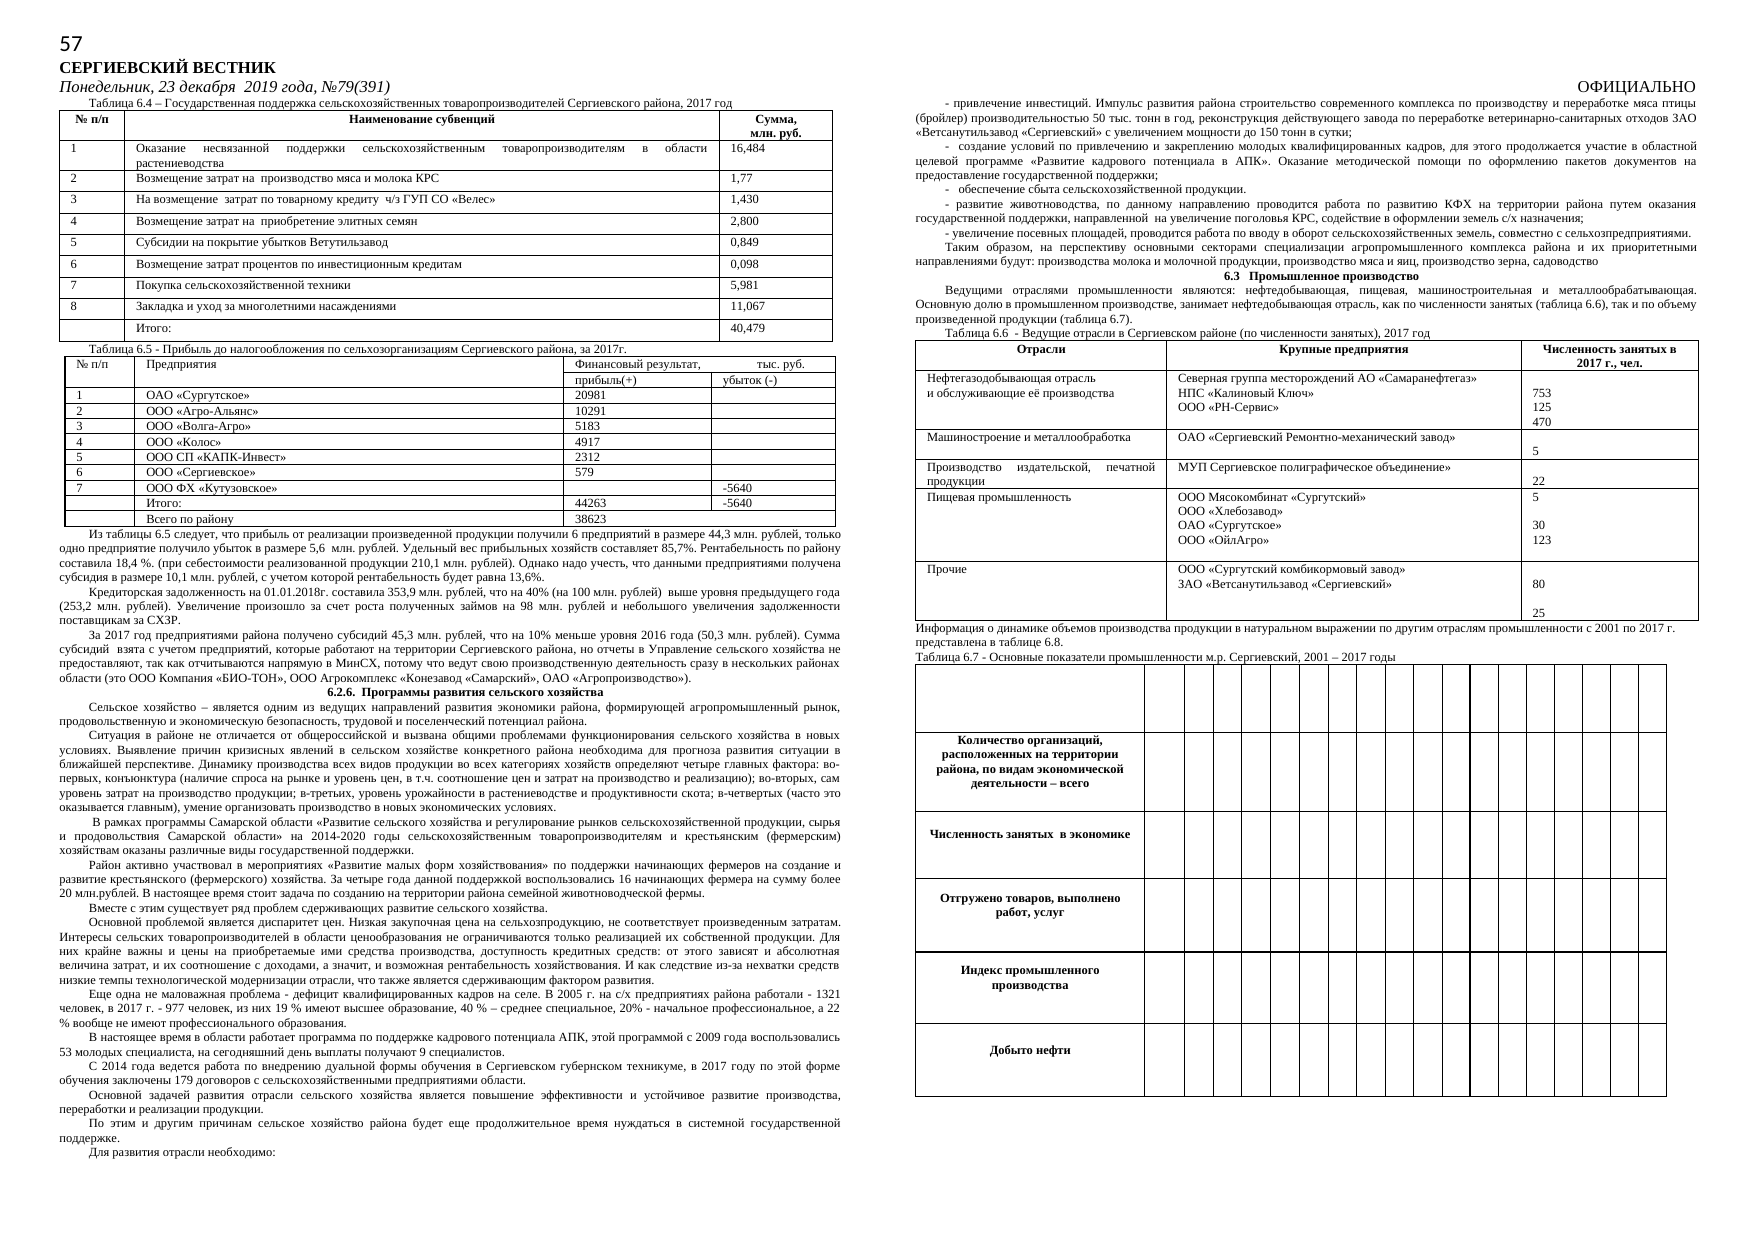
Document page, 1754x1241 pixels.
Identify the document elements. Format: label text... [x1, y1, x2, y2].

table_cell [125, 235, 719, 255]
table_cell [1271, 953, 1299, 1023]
text Ситуация в районе не отличается от общероссийской и вызвана общими проблемами функционирования сельского хозяйства в новых условиях. Выявление причин кризисных явлений в сельском хозяйстве конкретного района необходима для прогноза развития ситуации в ближайшей перспективе. Динамику производства всех видов продукции во всех категориях хозяйств определяют четыре главных фактора: во-первых, конъюнктура (наличие спроса на рынке и уровень цен, в т.ч. соотношение цен и затрат на производство и реализацию); во-вторых, сам уровень затрат на производство продукции; в-третьих, уровень урожайности в растениеводстве и продуктивности скота; в-четвертых (часто это оказывается главным), умение организовать производство в новых экономических условиях. [59, 728, 842, 814]
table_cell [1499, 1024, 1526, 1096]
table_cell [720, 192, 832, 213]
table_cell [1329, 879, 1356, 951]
text Основной задачей развития отрасли сельского хозяйства является повышение эффективности и устойчивое развитие производства, переработки и реализации продукции. [59, 1087, 842, 1116]
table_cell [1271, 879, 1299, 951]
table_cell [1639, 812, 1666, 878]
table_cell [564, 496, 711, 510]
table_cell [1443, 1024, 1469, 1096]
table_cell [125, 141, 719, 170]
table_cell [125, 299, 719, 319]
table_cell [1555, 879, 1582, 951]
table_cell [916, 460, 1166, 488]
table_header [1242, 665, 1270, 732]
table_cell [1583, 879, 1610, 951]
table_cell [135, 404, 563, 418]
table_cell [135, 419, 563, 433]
text - обеспечение сбыта сельскохозяйственной продукции. [915, 182, 1698, 197]
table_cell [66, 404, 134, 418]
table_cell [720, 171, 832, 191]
text 6.3 Промышленное производство [915, 268, 1698, 283]
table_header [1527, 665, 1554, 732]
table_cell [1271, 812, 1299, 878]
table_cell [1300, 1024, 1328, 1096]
text Таблица 6.4 – Государственная поддержка сельскохозяйственных товаропроизводителей Сергиевского района, 2017 год [59, 96, 842, 110]
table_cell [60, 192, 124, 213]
text 6.2.6. Программы развития сельского хозяйства [59, 685, 842, 699]
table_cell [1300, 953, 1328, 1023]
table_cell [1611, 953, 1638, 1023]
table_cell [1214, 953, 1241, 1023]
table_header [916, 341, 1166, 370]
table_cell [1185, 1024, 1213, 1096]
text - создание условий по привлечению и закреплению молодых квалифицированных кадров, для этого продолжается участие в областной целевой программе «Развитие кадрового потенциала в АПК». Оказание методической помощи по оформлению пакетов документов на предоставление государственной поддержки; [915, 139, 1698, 182]
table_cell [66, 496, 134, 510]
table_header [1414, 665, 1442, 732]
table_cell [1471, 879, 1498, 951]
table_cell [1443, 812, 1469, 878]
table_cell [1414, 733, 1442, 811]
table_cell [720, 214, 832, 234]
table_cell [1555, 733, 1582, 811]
text В настоящее время в области работает программа по поддержке кадрового потенциала АПК, этой программой с 2009 года воспользовались 53 молодых специалиста, на сегодняшний день выплаты получают 9 специалистов. [59, 1030, 842, 1059]
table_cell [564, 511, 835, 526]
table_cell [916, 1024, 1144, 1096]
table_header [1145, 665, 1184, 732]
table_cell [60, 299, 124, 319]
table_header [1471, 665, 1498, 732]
text Таблица 6.7 - Основные показатели промышленности м.р. Сергиевский, 2001 – 2017 годы [915, 649, 1698, 664]
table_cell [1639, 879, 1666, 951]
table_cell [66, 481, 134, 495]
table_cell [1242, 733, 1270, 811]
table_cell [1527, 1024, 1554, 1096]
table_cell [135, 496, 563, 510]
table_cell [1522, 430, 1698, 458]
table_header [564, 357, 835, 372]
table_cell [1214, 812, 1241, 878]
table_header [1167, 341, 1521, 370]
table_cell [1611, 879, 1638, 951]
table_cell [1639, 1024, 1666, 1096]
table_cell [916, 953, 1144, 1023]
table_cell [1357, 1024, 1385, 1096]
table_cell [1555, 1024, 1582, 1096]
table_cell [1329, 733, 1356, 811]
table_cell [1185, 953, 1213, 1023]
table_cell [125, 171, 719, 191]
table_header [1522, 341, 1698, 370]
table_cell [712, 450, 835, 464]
text Еще одна не маловажная проблема - дефицит квалифицированных кадров на селе. В 2005 г. на с/х предприятиях района работали - 1321 человек, в 2017 г. - 977 человек, из них 19 % имеют высшее образование, 40 % – среднее специальное, 20% - начальное профессиональное, а 22 % вообще не имеют профессионального образования. [59, 987, 842, 1030]
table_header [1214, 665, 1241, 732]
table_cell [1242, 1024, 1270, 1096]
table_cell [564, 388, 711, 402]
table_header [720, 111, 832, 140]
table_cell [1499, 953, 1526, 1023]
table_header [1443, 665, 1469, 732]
text - увеличение посевных площадей, проводится работа по вводу в оборот сельскохозяйственных земель, совместно с сельхозпредприятиями. [915, 225, 1698, 240]
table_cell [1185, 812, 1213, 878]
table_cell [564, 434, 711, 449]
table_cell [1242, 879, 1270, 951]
text Вместе с этим существует ряд проблем сдерживающих развитие сельского хозяйства. [59, 901, 842, 915]
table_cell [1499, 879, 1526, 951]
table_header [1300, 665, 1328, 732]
text Таблица 6.6 - Ведущие отрасли в Сергиевском районе (по численности занятых), 2017 год [915, 326, 1698, 340]
text Ведущими отраслями промышленности являются: нефтедобывающая, пищевая, машиностроительная и металлообрабатывающая. Основную долю в промышленном производстве, занимает нефтедобывающая отрасль, как по численности занятых (таблица 6.6), так и по объему произведенной продукции (таблица 6.7). [915, 283, 1698, 326]
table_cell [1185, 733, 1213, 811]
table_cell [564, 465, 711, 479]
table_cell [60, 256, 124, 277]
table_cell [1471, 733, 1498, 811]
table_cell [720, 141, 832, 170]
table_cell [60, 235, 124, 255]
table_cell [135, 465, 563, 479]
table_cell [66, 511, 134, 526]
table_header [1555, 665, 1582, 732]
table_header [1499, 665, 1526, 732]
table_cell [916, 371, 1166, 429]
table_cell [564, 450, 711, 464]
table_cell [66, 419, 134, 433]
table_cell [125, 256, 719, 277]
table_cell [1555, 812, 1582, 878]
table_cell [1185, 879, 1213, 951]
text По этим и другим причинам сельское хозяйство района будет еще продолжительное время нуждаться в системной государственной поддержке. [59, 1116, 842, 1145]
text Кредиторская задолженность на 01.01.2018г. составила 353,9 млн. рублей, что на 40% (на 100 млн. рублей) выше уровня предыдущего года (253,2 млн. рублей). Увеличение произошло за счет роста полученных займов на 98 млн. рублей и небольшого увеличения задолженности поставщикам за СХЗР. [59, 584, 842, 627]
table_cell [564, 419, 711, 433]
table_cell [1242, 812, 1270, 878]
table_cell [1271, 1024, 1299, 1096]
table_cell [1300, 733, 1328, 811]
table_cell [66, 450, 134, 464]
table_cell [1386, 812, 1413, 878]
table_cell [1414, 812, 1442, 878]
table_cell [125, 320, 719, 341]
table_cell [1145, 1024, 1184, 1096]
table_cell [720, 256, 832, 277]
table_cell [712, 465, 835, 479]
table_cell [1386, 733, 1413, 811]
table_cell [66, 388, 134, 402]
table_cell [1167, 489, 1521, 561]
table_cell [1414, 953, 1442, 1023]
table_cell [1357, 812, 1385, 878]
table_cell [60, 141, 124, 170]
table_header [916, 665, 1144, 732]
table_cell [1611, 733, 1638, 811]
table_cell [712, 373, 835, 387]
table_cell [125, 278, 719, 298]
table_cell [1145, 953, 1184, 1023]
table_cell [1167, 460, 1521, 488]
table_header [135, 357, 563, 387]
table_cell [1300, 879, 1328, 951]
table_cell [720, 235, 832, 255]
text Таблица 6.5 - Прибыль до налогообложения по сельхозорганизациям Сергиевского района, за 2017г. [59, 342, 842, 356]
text Район активно участвовал в мероприятиях «Развитие малых форм хозяйствования» по поддержки начинающих фермеров на создание и развитие крестьянского (фермерского) хозяйства. За четыре года данной поддержкой воспользовались 16 начинающих фермера на сумму более 20 млн.рублей. В настоящее время стоит задача по созданию на территории района семейной животноводческой фермы. [59, 857, 842, 901]
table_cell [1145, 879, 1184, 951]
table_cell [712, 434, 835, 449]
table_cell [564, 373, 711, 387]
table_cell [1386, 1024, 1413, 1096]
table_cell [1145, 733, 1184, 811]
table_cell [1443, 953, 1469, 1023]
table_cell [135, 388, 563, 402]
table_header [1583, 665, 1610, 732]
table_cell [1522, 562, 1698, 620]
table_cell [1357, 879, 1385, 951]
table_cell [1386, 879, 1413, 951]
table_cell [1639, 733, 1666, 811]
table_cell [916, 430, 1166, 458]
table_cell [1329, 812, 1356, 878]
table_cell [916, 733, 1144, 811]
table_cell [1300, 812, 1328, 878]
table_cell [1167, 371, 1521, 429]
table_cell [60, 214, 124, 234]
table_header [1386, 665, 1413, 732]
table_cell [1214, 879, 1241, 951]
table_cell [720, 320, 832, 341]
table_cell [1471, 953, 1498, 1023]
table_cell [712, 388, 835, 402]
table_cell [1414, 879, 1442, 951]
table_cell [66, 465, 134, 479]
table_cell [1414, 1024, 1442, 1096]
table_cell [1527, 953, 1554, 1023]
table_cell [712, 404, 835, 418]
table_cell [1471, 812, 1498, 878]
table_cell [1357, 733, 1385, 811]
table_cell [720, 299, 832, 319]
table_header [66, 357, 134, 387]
text В рамках программы Самарской области «Развитие сельского хозяйства и регулирование рынков сельскохозяйственной продукции, сырья и продовольствия Самарской области» на 2014-2020 годы сельскохозяйственным товаропроизводителям и крестьянским (фермерским) хозяйствам оказаны различные виды государственной поддержки. [59, 814, 842, 857]
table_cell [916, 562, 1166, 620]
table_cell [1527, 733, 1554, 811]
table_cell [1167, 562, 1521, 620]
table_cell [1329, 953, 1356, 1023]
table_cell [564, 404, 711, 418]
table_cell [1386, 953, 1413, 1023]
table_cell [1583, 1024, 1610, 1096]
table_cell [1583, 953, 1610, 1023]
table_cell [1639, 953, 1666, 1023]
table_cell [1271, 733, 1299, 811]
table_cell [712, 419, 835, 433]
text - привлечение инвестиций. Импульс развития района строительство современного комплекса по производству и переработке мяса птицы (бройлер) производительностью 50 тыс. тонн в год, реконструкция действующего завода по переработке ветеринарно-санитарных отходов ЗАО «Ветсанутильзавод «Сергиевский» с увеличением мощности до 150 тонн в сутки; [915, 96, 1698, 139]
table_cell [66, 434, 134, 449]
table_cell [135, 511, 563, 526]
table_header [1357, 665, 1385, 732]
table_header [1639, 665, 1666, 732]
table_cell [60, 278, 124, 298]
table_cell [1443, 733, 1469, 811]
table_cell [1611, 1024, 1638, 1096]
text Для развития отрасли необходимо: [59, 1145, 842, 1159]
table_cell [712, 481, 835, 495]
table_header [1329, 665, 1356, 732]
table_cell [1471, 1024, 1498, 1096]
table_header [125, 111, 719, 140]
text Основной проблемой является диспаритет цен. Низкая закупочная цена на сельхозпродукцию, не соответствует произведенным затратам. Интересы сельских товаропроизводителей в области ценообразования не ограничиваются только реализацией их собственной продукции. Для них крайне важны и цены на приобретаемые ими средства производства, доступность кредитных средств: от этого зависят и абсолютная величина затрат, и их соотношение с доходами, а значит, и возможная рентабельность хозяйствования. И как следствие из-за нехватки средств низкие темпы технологической модернизации отрасли, что также является сдерживающим фактором развития. [59, 915, 842, 987]
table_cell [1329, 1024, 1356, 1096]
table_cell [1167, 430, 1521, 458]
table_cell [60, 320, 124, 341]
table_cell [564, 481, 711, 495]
text С 2014 года ведется работа по внедрению дуальной формы обучения в Сергиевском губернском техникуме, в 2017 году по этой форме обучения заключены 179 договоров с сельскохозяйственными предприятиями области. [59, 1059, 842, 1087]
text Информация о динамике объемов производства продукции в натуральном выражении по другим отраслям промышленности с 2001 по 2017 г. представлена в таблице 6.8. [915, 621, 1698, 649]
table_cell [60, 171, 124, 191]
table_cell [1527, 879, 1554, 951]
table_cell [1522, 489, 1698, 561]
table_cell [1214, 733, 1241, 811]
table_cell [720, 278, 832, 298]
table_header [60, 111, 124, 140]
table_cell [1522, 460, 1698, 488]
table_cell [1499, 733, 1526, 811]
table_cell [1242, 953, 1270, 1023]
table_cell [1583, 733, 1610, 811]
text - развитие животноводства, по данному направлению проводится работа по развитию КФХ на территории района путем оказания государственной поддержки, направленной на увеличение поголовья КРС, содействие в оформлении земель с/х назначения; [915, 197, 1698, 225]
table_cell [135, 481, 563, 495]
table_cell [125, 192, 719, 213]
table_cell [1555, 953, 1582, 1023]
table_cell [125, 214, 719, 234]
text За 2017 год предприятиями района получено субсидий 45,3 млн. рублей, что на 10% меньше уровня 2016 года (50,3 млн. рублей). Сумма субсидий взята с учетом предприятий, которые работают на территории Сергиевского района, но отчеты в Управление сельского хозяйства не предоставляют, так как отчитываются напрямую в МинСХ, потому что ведут свою производственную деятельность сразу в нескольких районах области (это ООО Компания «БИО-ТОН», ООО Агрокомплекс «Конезавод «Самарский», ОАО «Агропроизводство»). [59, 627, 842, 685]
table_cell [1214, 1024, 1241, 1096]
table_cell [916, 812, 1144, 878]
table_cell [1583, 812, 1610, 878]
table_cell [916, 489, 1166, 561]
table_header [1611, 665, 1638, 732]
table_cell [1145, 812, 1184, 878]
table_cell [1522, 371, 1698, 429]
text Из таблицы 6.5 следует, что прибыль от реализации произведенной продукции получили 6 предприятий в размере 44,3 млн. рублей, только одно предприятие получило убыток в размере 5,6 млн. рублей. Удельный вес прибыльных хозяйств составляет 85,7%. Рентабельность по району составила 18,4 %. (при себестоимости реализованной продукции 210,1 млн. рублей). Однако надо учесть, что данными предприятиями получена субсидия в размере 10,1 млн. рублей, с учетом которой рентабельность будет равна 13,6%. [59, 527, 842, 584]
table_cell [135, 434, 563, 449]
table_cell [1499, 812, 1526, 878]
text Таким образом, на перспективу основными секторами специализации агропромышленного комплекса района и их приоритетными направлениями будут: производства молока и молочной продукции, производство мяса и яиц, производство зерна, садоводство [915, 240, 1698, 268]
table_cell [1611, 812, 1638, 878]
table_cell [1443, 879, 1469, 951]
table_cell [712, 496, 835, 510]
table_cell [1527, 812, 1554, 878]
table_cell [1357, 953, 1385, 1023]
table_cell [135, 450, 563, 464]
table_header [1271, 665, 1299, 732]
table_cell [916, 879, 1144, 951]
text Сельское хозяйство – является одним из ведущих направлений развития экономики района, формирующей агропромышленный рынок, продовольственную и экономическую безопасность, трудовой и поселенческий потенциал района. [59, 699, 842, 728]
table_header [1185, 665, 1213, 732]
